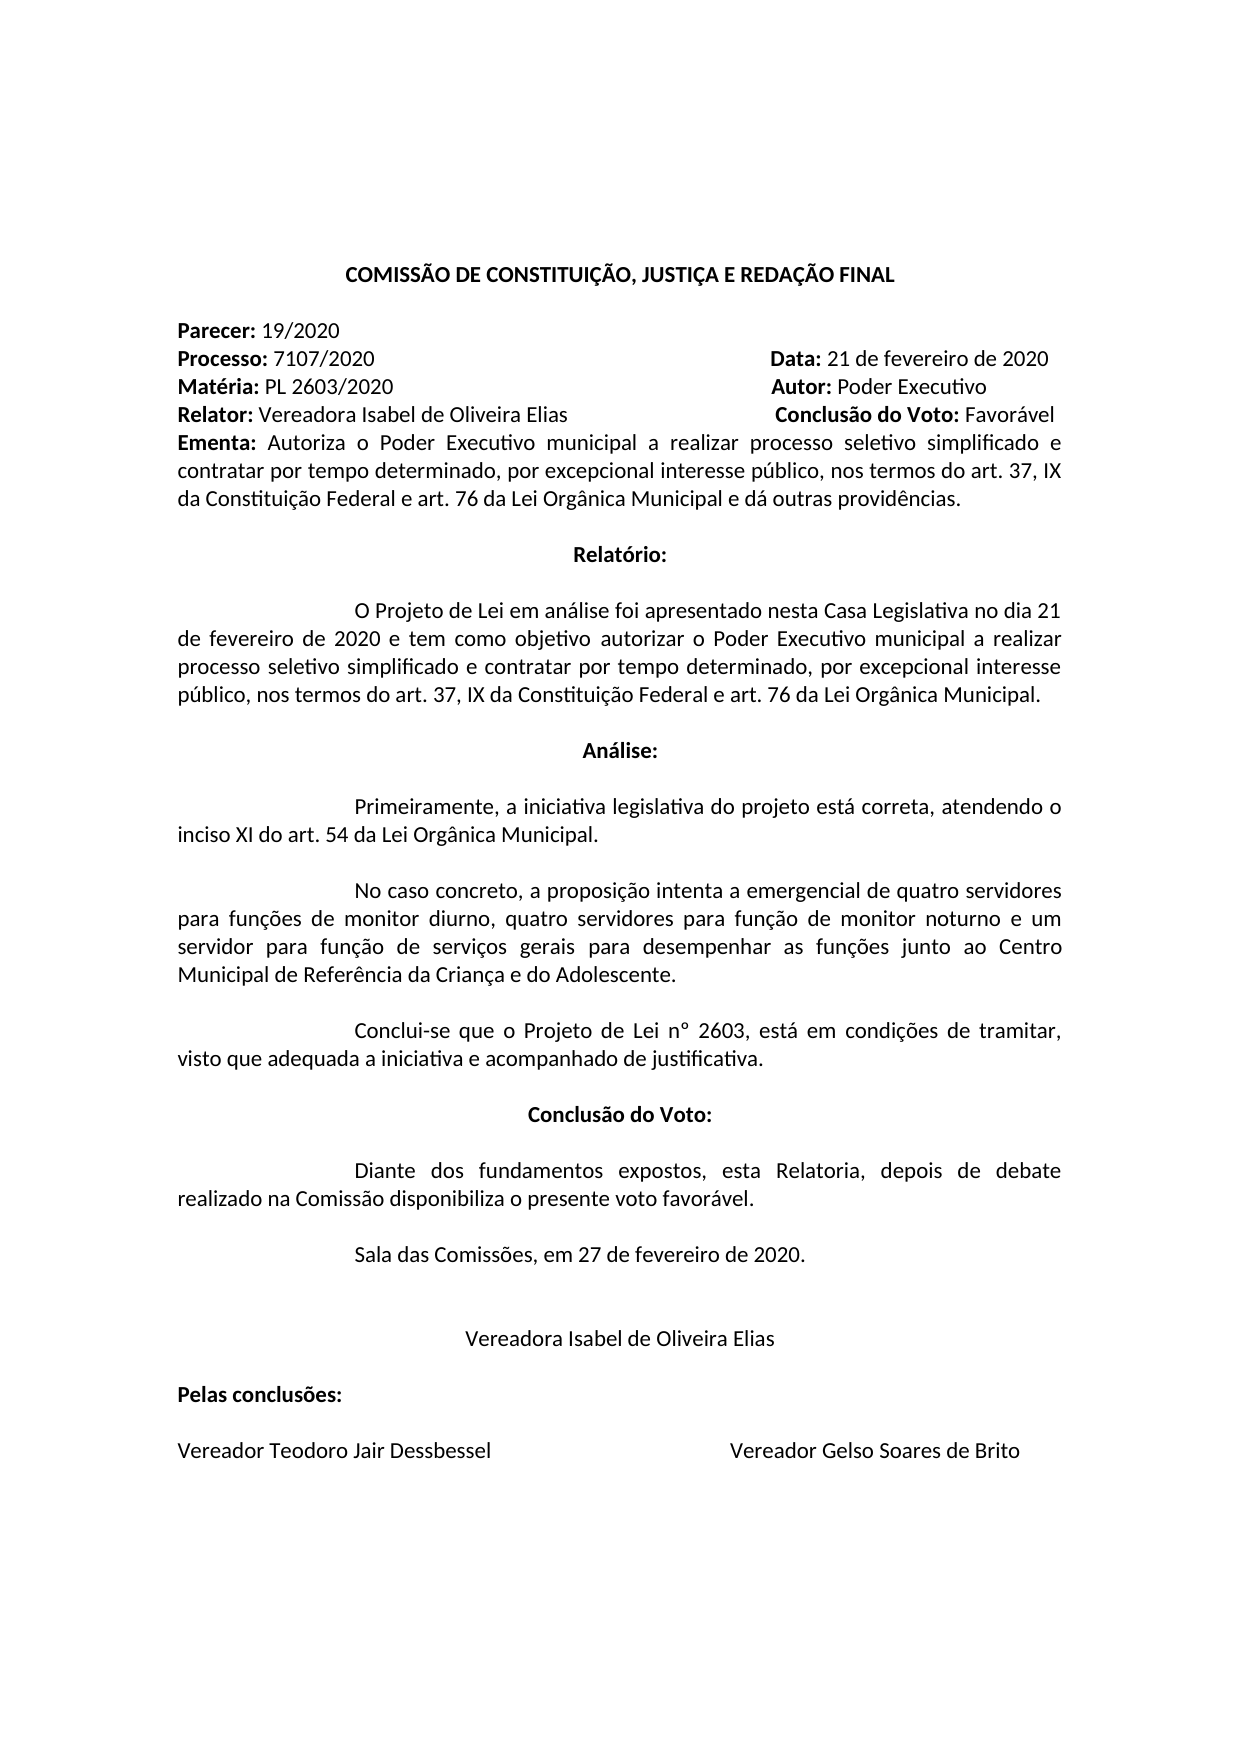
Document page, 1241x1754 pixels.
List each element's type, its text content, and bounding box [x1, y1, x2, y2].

text Vereador Teodoro Jair Dessbessel Vereador Gelso Soares de Brito [177, 1437, 1063, 1464]
text Sala das Comissões, em 27 de fevereiro de 2020. [177, 1240, 1063, 1268]
text COMISSÃO DE CONSTITUIÇÃO, JUSTIÇA E REDAÇÃO FINAL [177, 260, 1063, 288]
text Relatório: [177, 540, 1063, 568]
text No caso concreto, a proposição intenta a emergencial de quatro servidores para funções de monitor diurno, quatro servidores para função de monitor noturno e um servidor para função de serviços gerais para desempenhar as funções junto ao Centro Municipal de Referência da Criança e do Adolescente. [177, 876, 1063, 988]
text Diante dos fundamentos expostos, esta Relatoria, depois de debate realizado na Comissão disponibiliza o presente voto favorável. [177, 1156, 1063, 1212]
text Pelas conclusões: [177, 1381, 1063, 1408]
text Análise: [177, 736, 1063, 764]
text Matéria: PL 2603/2020 Autor: Poder Executivo [177, 372, 1063, 400]
text Relator: Vereadora Isabel de Oliveira Elias Conclusão do Voto: Favorável [177, 400, 1063, 428]
text Conclui-se que o Projeto de Lei nº 2603, está em condições de tramitar, visto que adequada a iniciativa e acompanhado de justificativa. [177, 1016, 1063, 1072]
text Primeiramente, a iniciativa legislativa do projeto está correta, atendendo o inciso XI do art. 54 da Lei Orgânica Municipal. [177, 792, 1063, 848]
text Ementa: Autoriza o Poder Executivo municipal a realizar processo seletivo simplificado e contratar por tempo determinado, por excepcional interesse público, nos termos do art. 37, IX da Constituição Federal e art. 76 da Lei Orgânica Municipal e dá outras providências. [177, 428, 1063, 512]
text Parecer: 19/2020 [177, 316, 1063, 344]
text O Projeto de Lei em análise foi apresentado nesta Casa Legislativa no dia 21 de fevereiro de 2020 e tem como objetivo autorizar o Poder Executivo municipal a realizar processo seletivo simplificado e contratar por tempo determinado, por excepcional interesse público, nos termos do art. 37, IX da Constituição Federal e art. 76 da Lei Orgânica Municipal. [177, 596, 1063, 708]
text Conclusão do Voto: [177, 1100, 1063, 1128]
text Processo: 7107/2020 Data: 21 de fevereiro de 2020 [177, 344, 1063, 372]
text Vereadora Isabel de Oliveira Elias [177, 1324, 1063, 1352]
